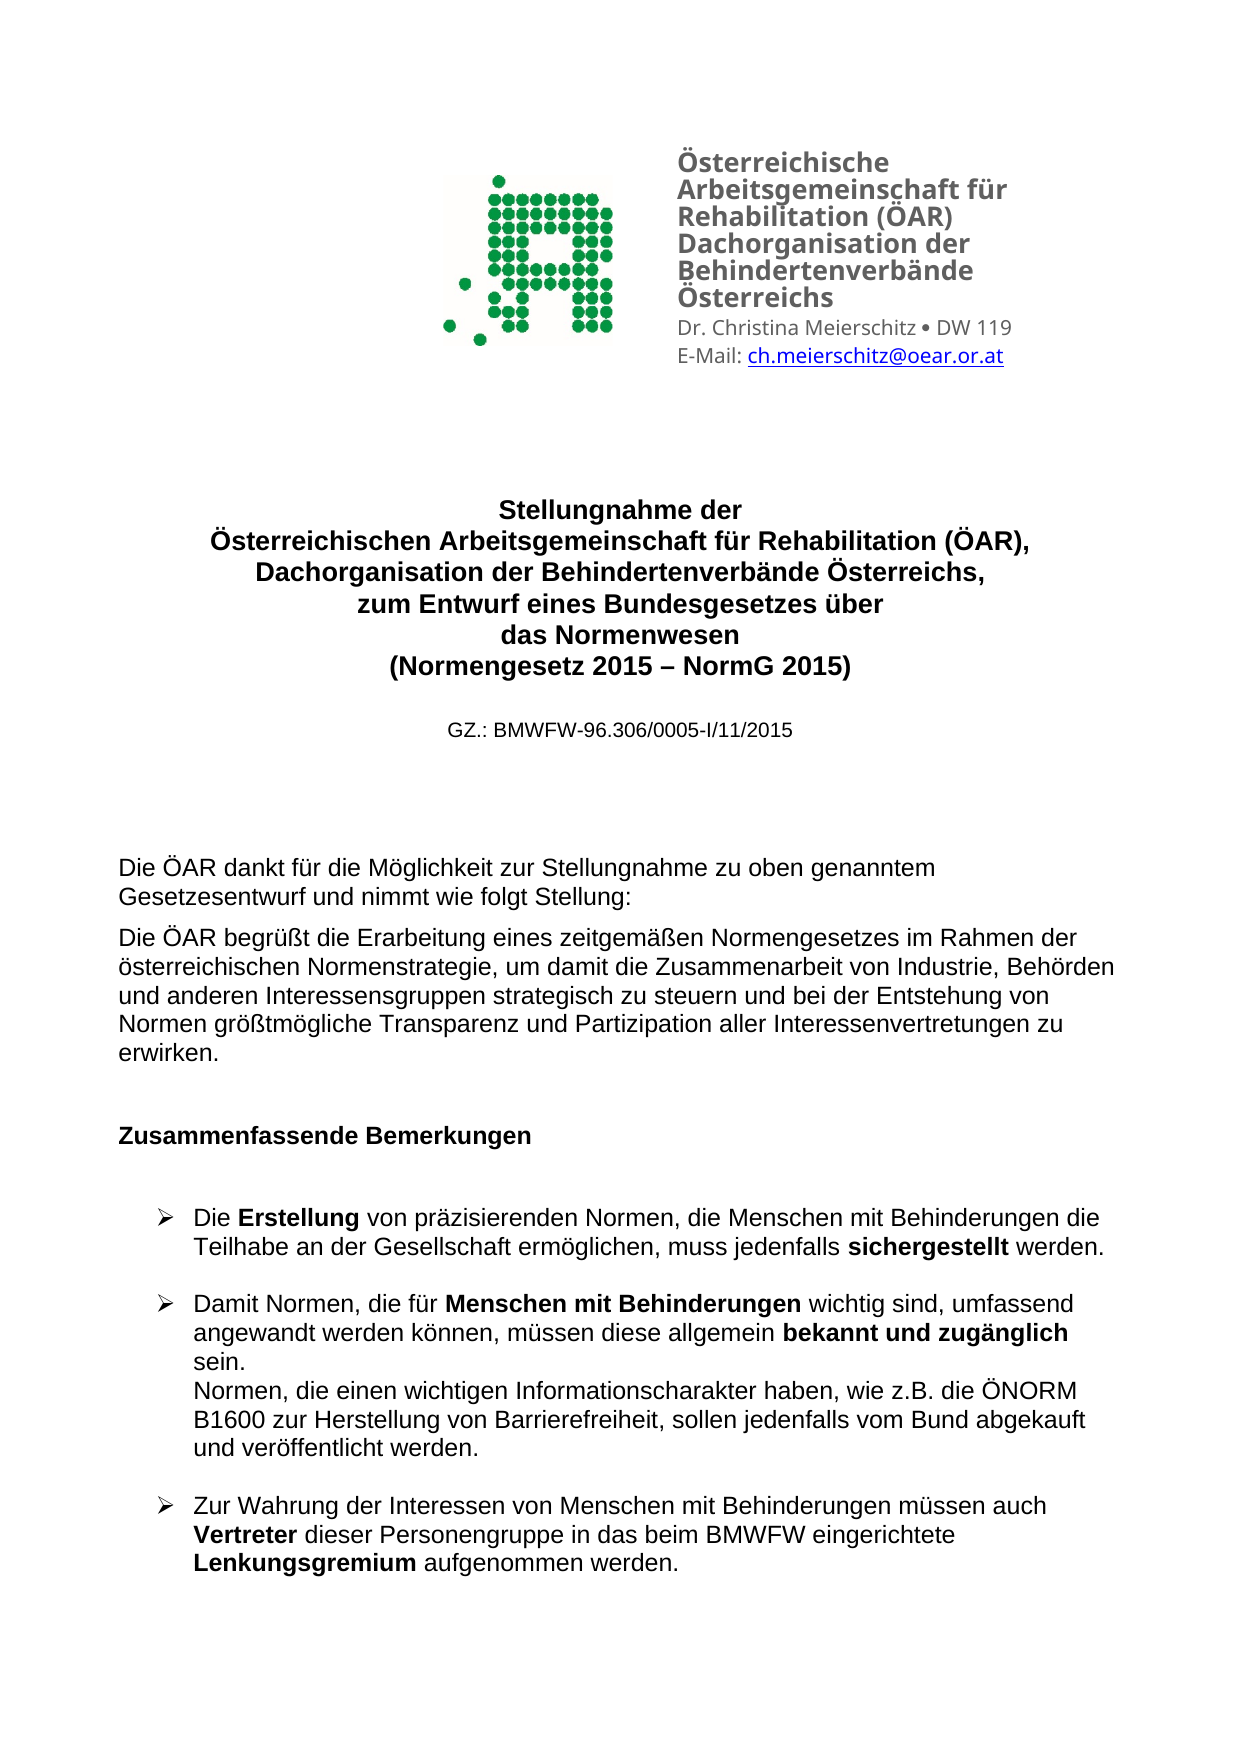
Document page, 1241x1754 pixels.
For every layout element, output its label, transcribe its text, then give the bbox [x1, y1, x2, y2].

text Zusammenfassende Bemerkungen [118, 1121, 1122, 1149]
text Die ÖAR begrüßt die Erarbeitung eines zeitgemäßen Normengesetzes im Rahmen der österreichischen Normenstrategie, um damit die Zusammenarbeit von Industrie, Behörden und anderen Interessensgruppen strategisch zu steuern und bei der Entstehung von Normen größtmögliche Transparenz und Partizipation aller Interessenvertretungen zu erwirken. [118, 923, 1122, 1067]
text zum Entwurf eines Bundesgesetzes über [118, 588, 1122, 619]
text GZ.: BMWFW-96.306/0005-I/11/2015 [118, 713, 1122, 742]
picture [443, 175, 613, 346]
list Normen, die einen wichtigen Informationscharakter haben, wie z.B. die ÖNORM B1600 zur Herstellung von Barrierefreiheit, sollen jedenfalls vom Bund abgekauft und veröffentlicht werden. [193, 1376, 1122, 1462]
text Österreichischen Arbeitsgemeinschaft für Rehabilitation (ÖAR), Dachorganisation der Behindertenverbände Österreichs, [118, 525, 1122, 588]
text Stellungnahme der [118, 494, 1122, 525]
list Die Erstellung von präzisierenden Normen, die Menschen mit Behinderungen die Teilhabe an der Gesellschaft ermöglichen, muss jedenfalls sichergestellt werden. [156, 1203, 1122, 1261]
text Die ÖAR dankt für die Möglichkeit zur Stellungnahme zu oben genanntem Gesetzesentwurf und nimmt wie folgt Stellung: [118, 853, 1122, 911]
table_header [318, 147, 657, 403]
list Zur Wahrung der Interessen von Menschen mit Behinderungen müssen auch Vertreter dieser Personengruppe in das beim BMWFW eingerichtete Lenkungsgremium aufgenommen werden. [156, 1491, 1122, 1577]
text (Normengesetz 2015 – NormG 2015) [118, 650, 1122, 681]
list Damit Normen, die für Menschen mit Behinderungen wichtig sind, umfassend angewandt werden können, müssen diese allgemein bekannt und zugänglich sein. [156, 1289, 1122, 1376]
text das Normenwesen [118, 619, 1122, 650]
